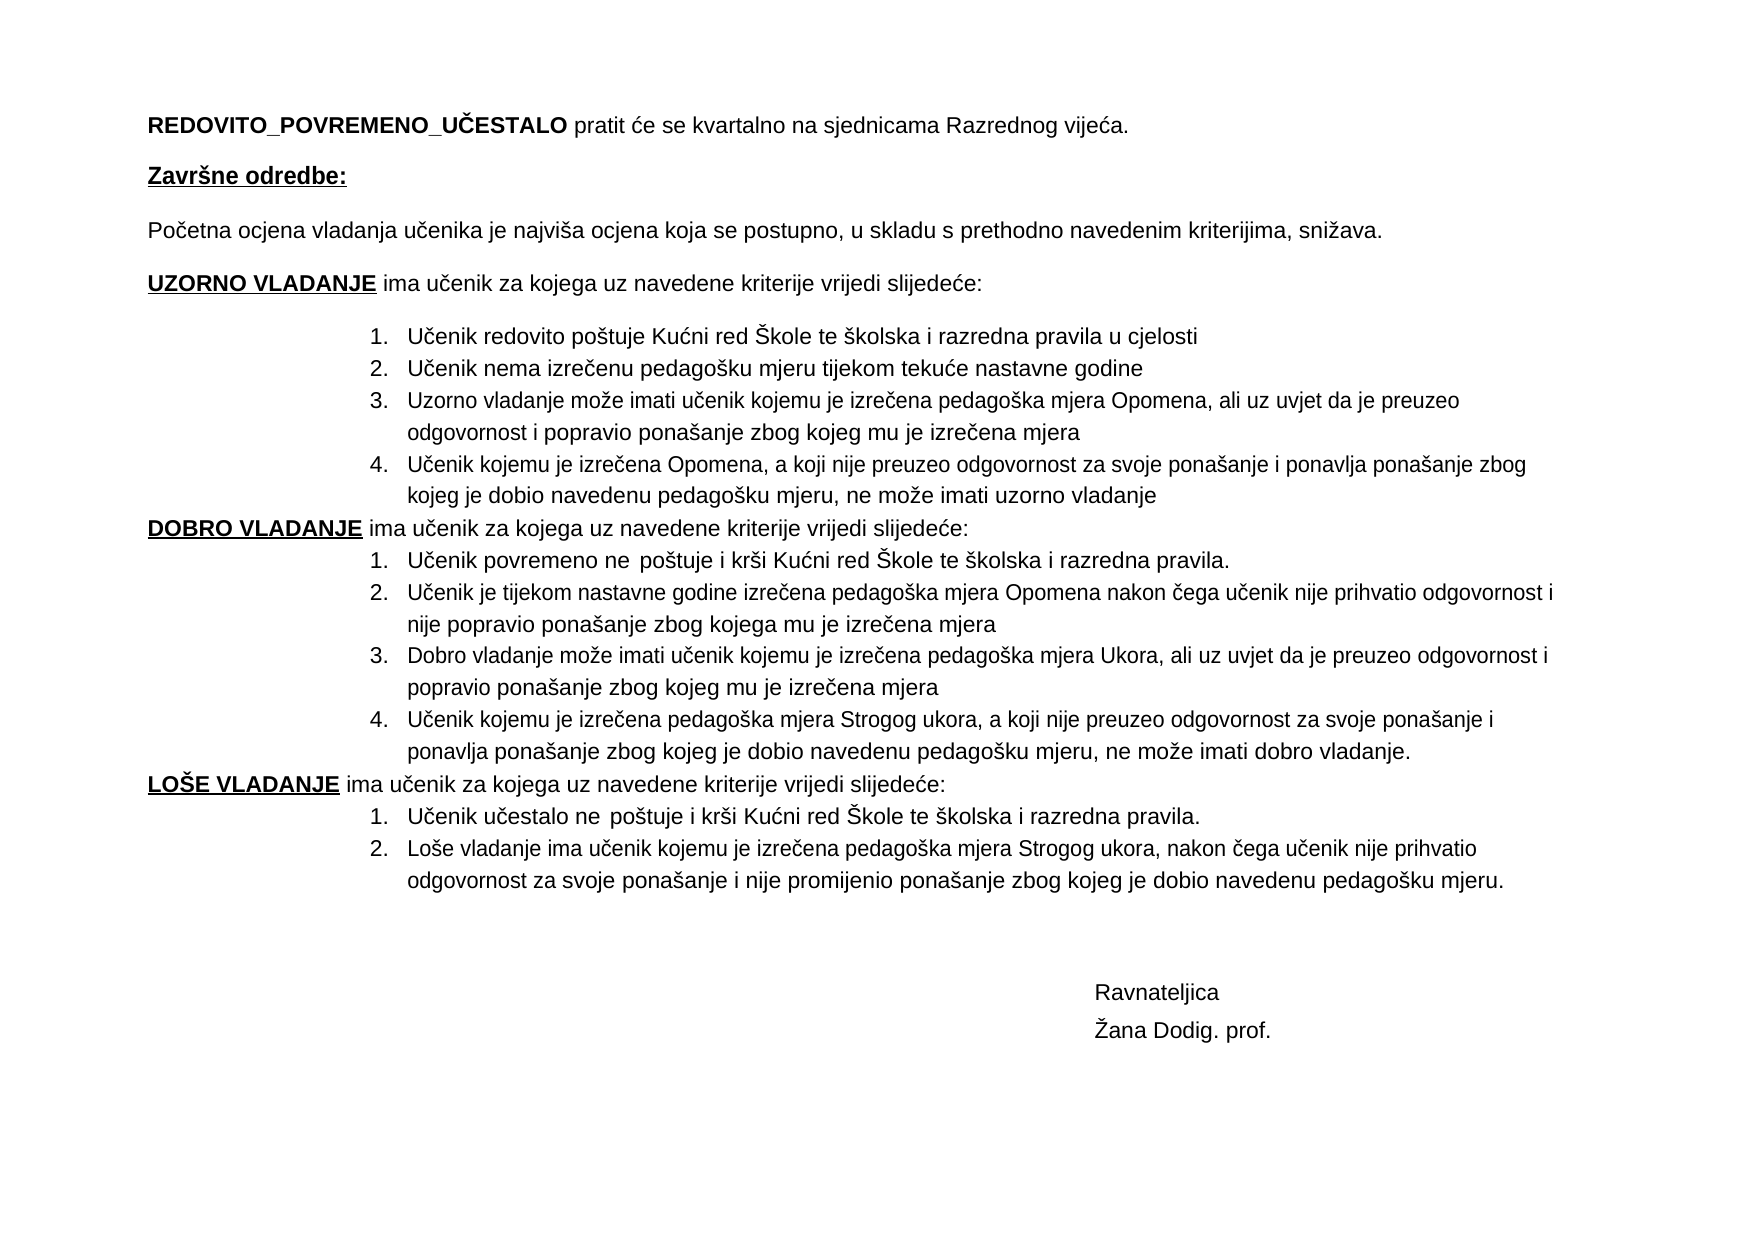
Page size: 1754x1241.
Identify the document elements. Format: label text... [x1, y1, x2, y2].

list Učenik učestalo ne poštuje i krši Kućni red Škole te školska i razredna pravila. [369, 803, 1641, 829]
list Učenik redovito poštuje Kućni red Škole te školska i razredna pravila u cjelosti [369, 323, 1641, 349]
text REDOVITO_POVREMENO_UČESTALO pratit će se kvartalno na sjednicama Razrednog vijeća. [147, 112, 1641, 138]
list Učenik povremeno ne poštuje i krši Kućni red Škole te školska i razredna pravila. [369, 547, 1641, 573]
list Loše vladanje ima učenik kojemu je izrečena pedagoška mjera Strogog ukora, nakon čega učenik nije prihvatio odgovornost za svoje ponašanje i nije promijenio ponašanje zbog kojeg je dobio navedenu pedagošku mjeru. [369, 835, 1578, 893]
list Učenik kojemu je izrečena Opomena, a koji nije preuzeo odgovornost za svoje ponašanje i ponavlja ponašanje zbog kojeg je dobio navedenu pedagošku mjeru, ne može imati uzorno vladanje [369, 451, 1555, 509]
list Uzorno vladanje može imati učenik kojemu je izrečena pedagoška mjera Opomena, ali uz uvjet da je preuzeo odgovornost i popravio ponašanje zbog kojeg mu je izrečena mjera [369, 387, 1551, 445]
text DOBRO VLADANJE ima učenik za kojega uz navedene kriterije vrijedi slijedeće: [147, 514, 1641, 541]
text Završne odredbe: [147, 161, 1641, 189]
list Učenik kojemu je izrečena pedagoška mjera Strogog ukora, a koji nije preuzeo odgovornost za svoje ponašanje i ponavlja ponašanje zbog kojeg je dobio navedenu pedagošku mjeru, ne može imati dobro vladanje. [369, 706, 1530, 765]
text LOŠE VLADANJE ima učenik za kojega uz navedene kriterije vrijedi slijedeće: [147, 771, 1641, 797]
list Dobro vladanje može imati učenik kojemu je izrečena pedagoška mjera Ukora, ali uz uvjet da je preuzeo odgovornost i popravio ponašanje zbog kojeg mu je izrečena mjera [369, 642, 1594, 701]
text UZORNO VLADANJE ima učenik za kojega uz navedene kriterije vrijedi slijedeće: [147, 270, 1641, 296]
list Učenik nema izrečenu pedagošku mjeru tijekom tekuće nastavne godine [369, 354, 1641, 381]
text Žana Dodig. prof. [121, 1017, 1578, 1043]
text Početna ocjena vladanja učenika je najviša ocjena koja se postupno, u skladu s prethodno navedenim kriterijima, snižava. [147, 217, 1641, 243]
list Učenik je tijekom nastavne godine izrečena pedagoška mjera Opomena nakon čega učenik nije prihvatio odgovornost i nije popravio ponašanje zbog kojega mu je izrečena mjera [369, 579, 1555, 637]
text Ravnateljica [121, 979, 1578, 1006]
